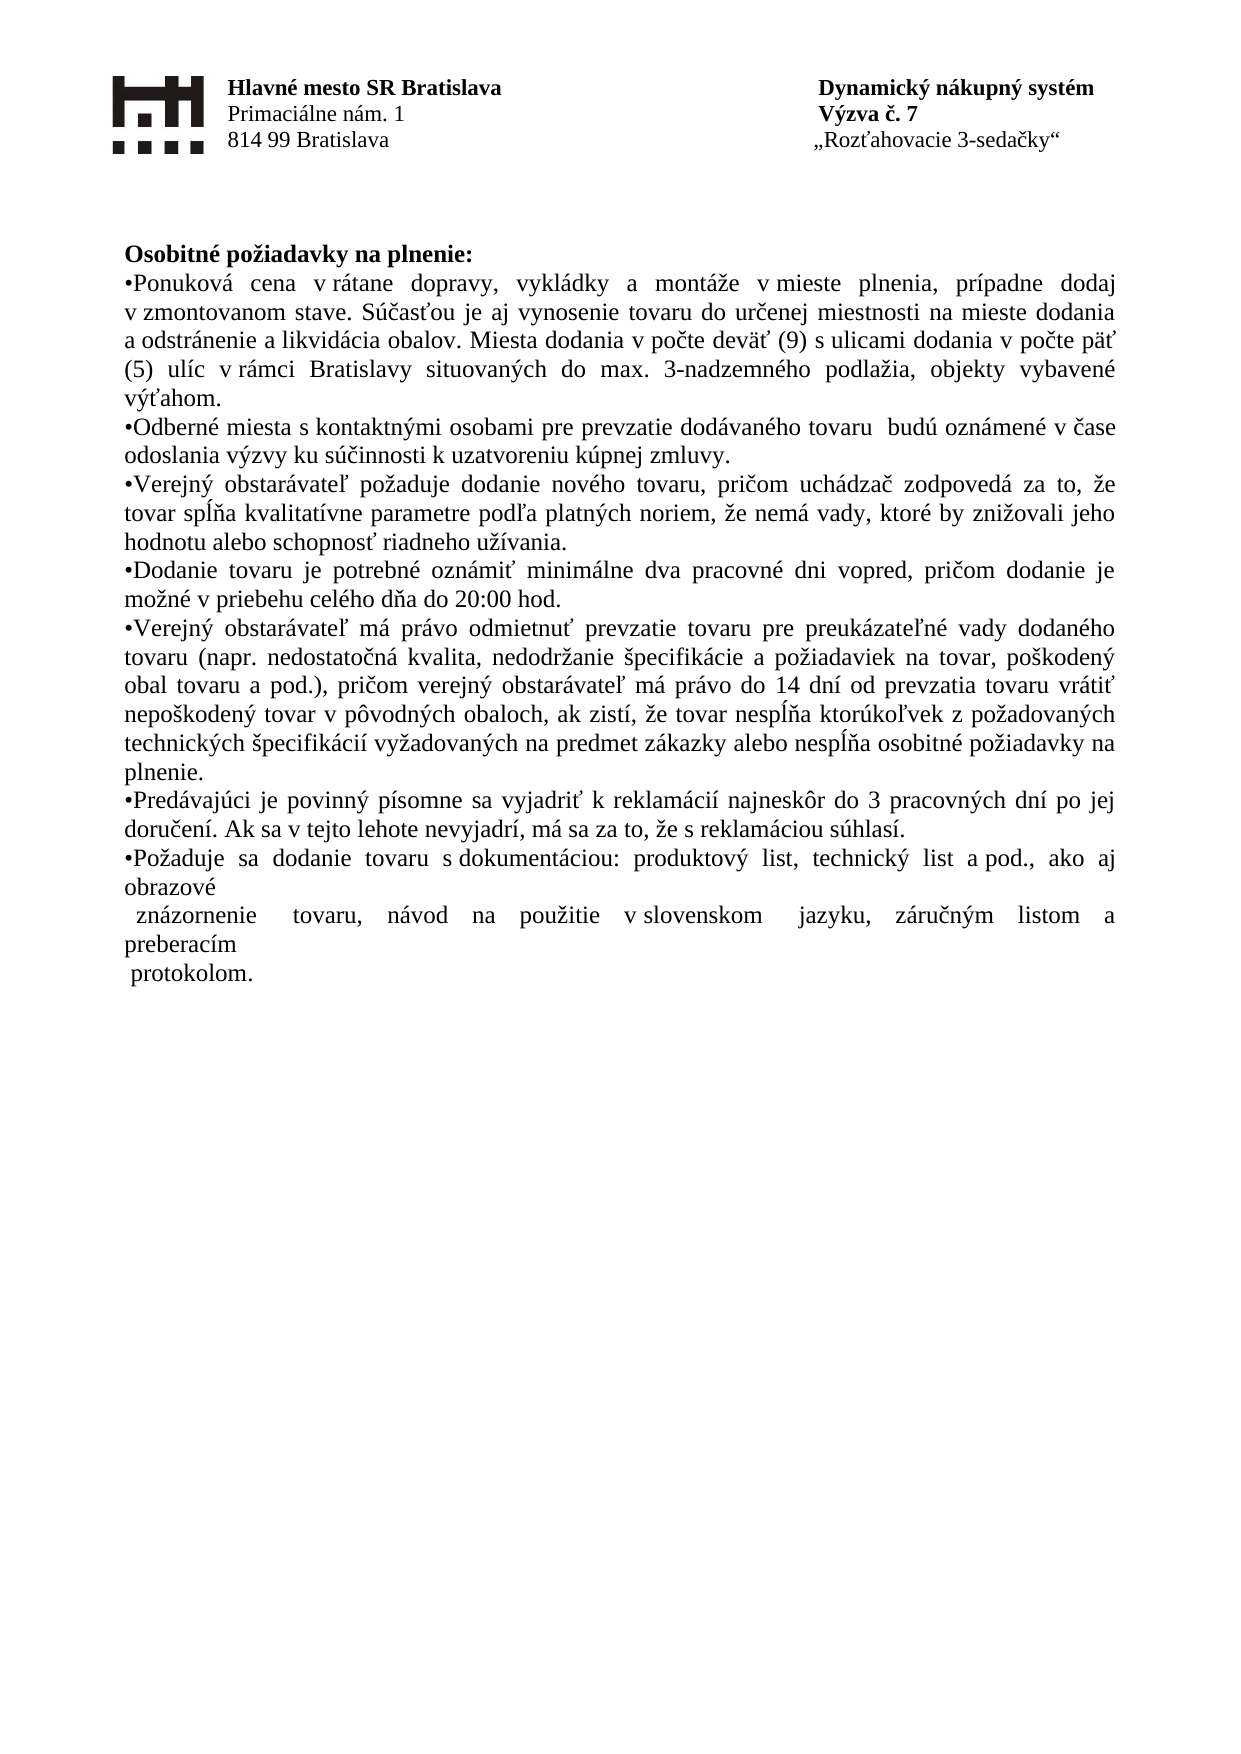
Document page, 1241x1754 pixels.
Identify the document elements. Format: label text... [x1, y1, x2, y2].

text znázornenie tovaru, návod na použitie v slovenskom jazyku, záručným listom a preberacím [124, 900, 1116, 958]
text •Dodanie tovaru je potrebné oznámiť minimálne dva pracovné dni vopred, pričom dodanie je možné v priebehu celého dňa do 20:00 hod. [124, 555, 1116, 613]
text protokolom. [124, 958, 1116, 987]
text •Predávajúci je povinný písomne sa vyjadriť k reklamácií najneskôr do 3 pracovných dní po jej doručení. Ak sa v tejto lehote nevyjadrí, má sa za to, že s reklamáciou súhlasí. [124, 785, 1116, 843]
text •Odberné miesta s kontaktnými osobami pre prevzatie dodávaného tovaru budú oznámené v čase odoslania výzvy ku súčinnosti k uzatvoreniu kúpnej zmluvy. [124, 412, 1116, 469]
text •Verejný obstarávateľ požaduje dodanie nového tovaru, pričom uchádzač zodpovedá za to, že tovar spĺňa kvalitatívne parametre podľa platných noriem, že nemá vady, ktoré by znižovali jeho hodnotu alebo schopnosť riadneho užívania. [124, 469, 1116, 555]
picture [112, 76, 204, 154]
text •Verejný obstarávateľ má právo odmietnuť prevzatie tovaru pre preukázateľné vady dodaného tovaru (napr. nedostatočná kvalita, nedodržanie špecifikácie a požiadaviek na tovar, poškodený obal tovaru a pod.), pričom verejný obstarávateľ má právo do 14 dní od prevzatia tovaru vrátiť nepoškodený tovar v pôvodných obaloch, ak zistí, že tovar nespĺňa ktorúkoľvek z požadovaných technických špecifikácií vyžadovaných na predmet zákazky alebo nespĺňa osobitné požiadavky na plnenie. [124, 613, 1116, 785]
text Osobitné požiadavky na plnenie: [124, 239, 1116, 268]
text •Ponuková cena v rátane dopravy, vykládky a montáže v mieste plnenia, prípadne dodaj v zmontovanom stave. Súčasťou je aj vynosenie tovaru do určenej miestnosti na mieste dodania a odstránenie a likvidácia obalov. Miesta dodania v počte deväť (9) s ulicami dodania v počte päť (5) ulíc v rámci Bratislavy situovaných do max. 3-nadzemného podlažia, objekty vybavené výťahom. [124, 268, 1116, 412]
text •Požaduje sa dodanie tovaru s dokumentáciou: produktový list, technický list a pod., ako aj obrazové [124, 843, 1116, 900]
